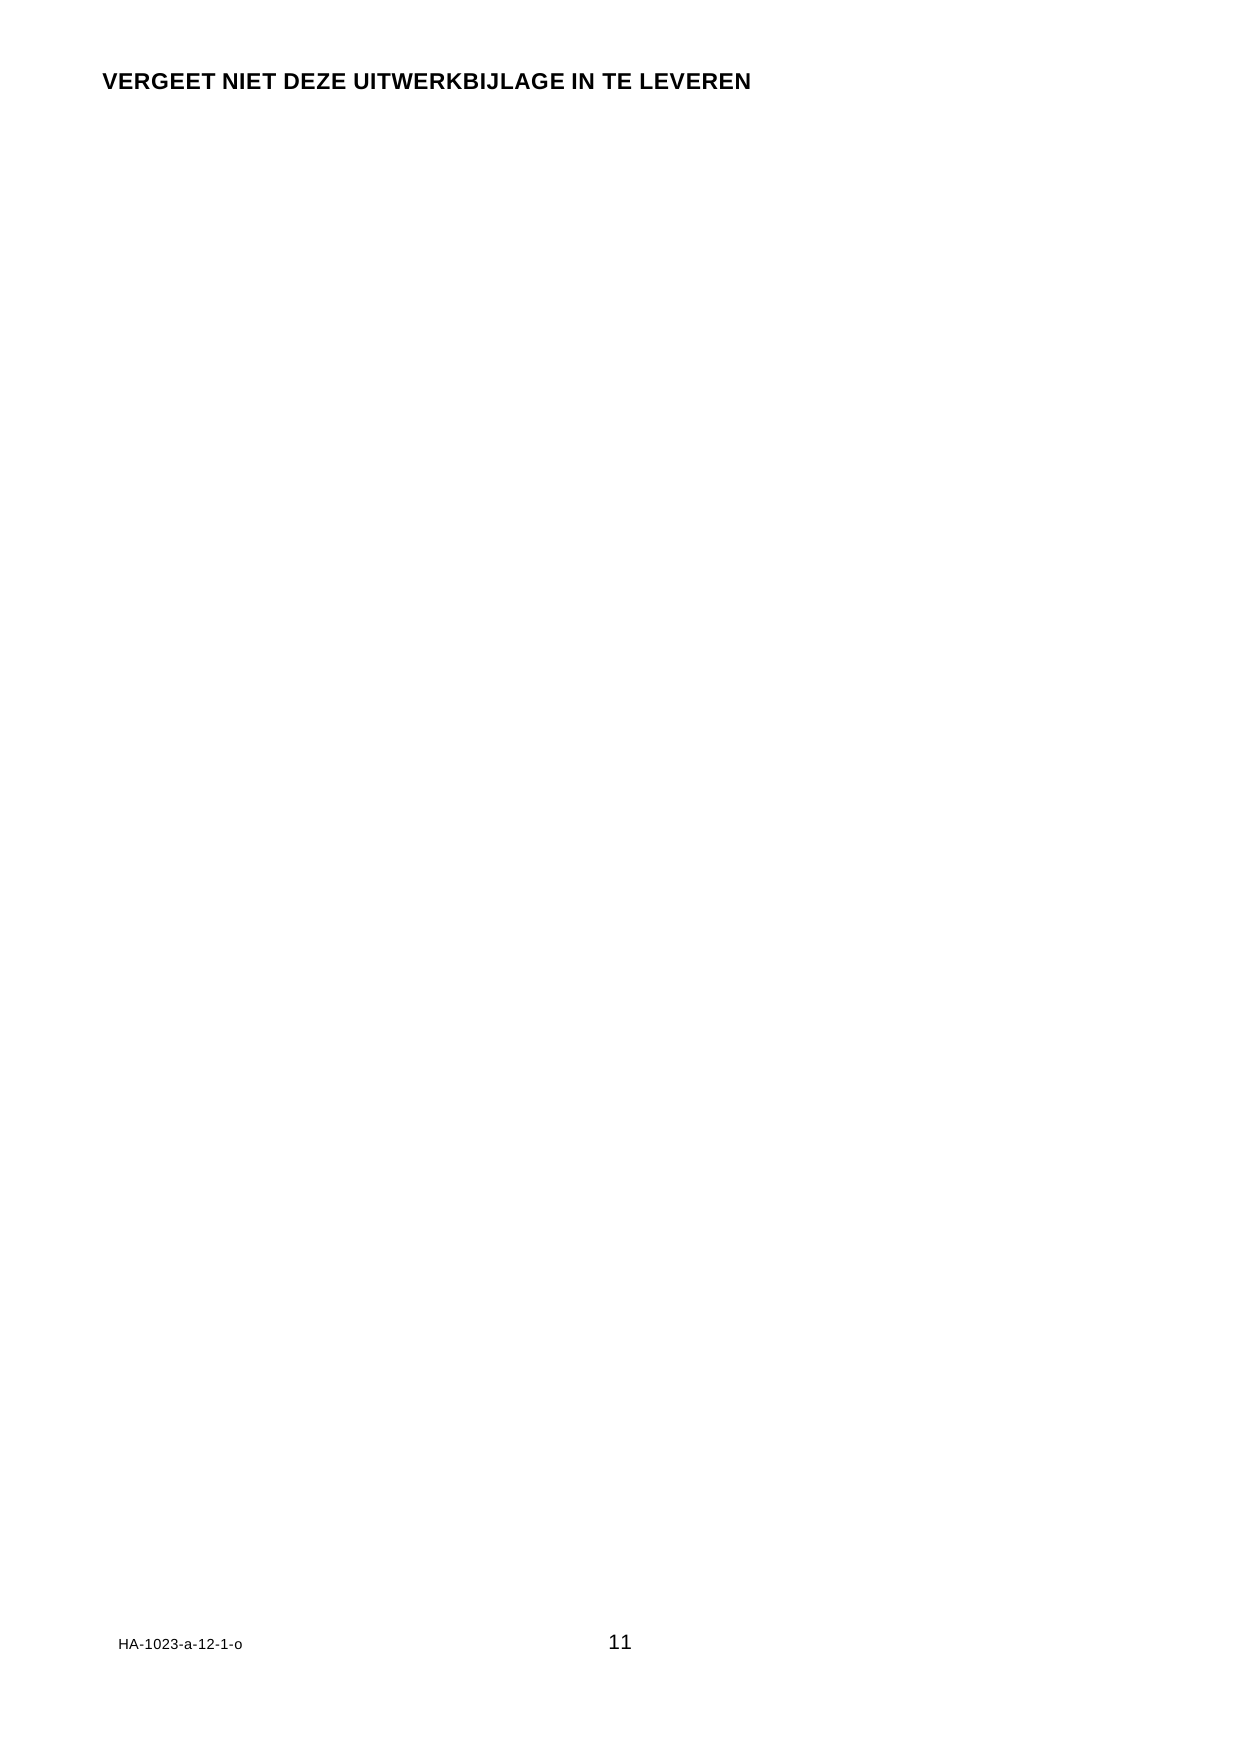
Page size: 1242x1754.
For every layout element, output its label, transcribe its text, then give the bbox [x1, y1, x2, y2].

text VERGEET NIET DEZE UITWERKBIJLAGE IN TE LEVEREN [102, 73, 1144, 94]
